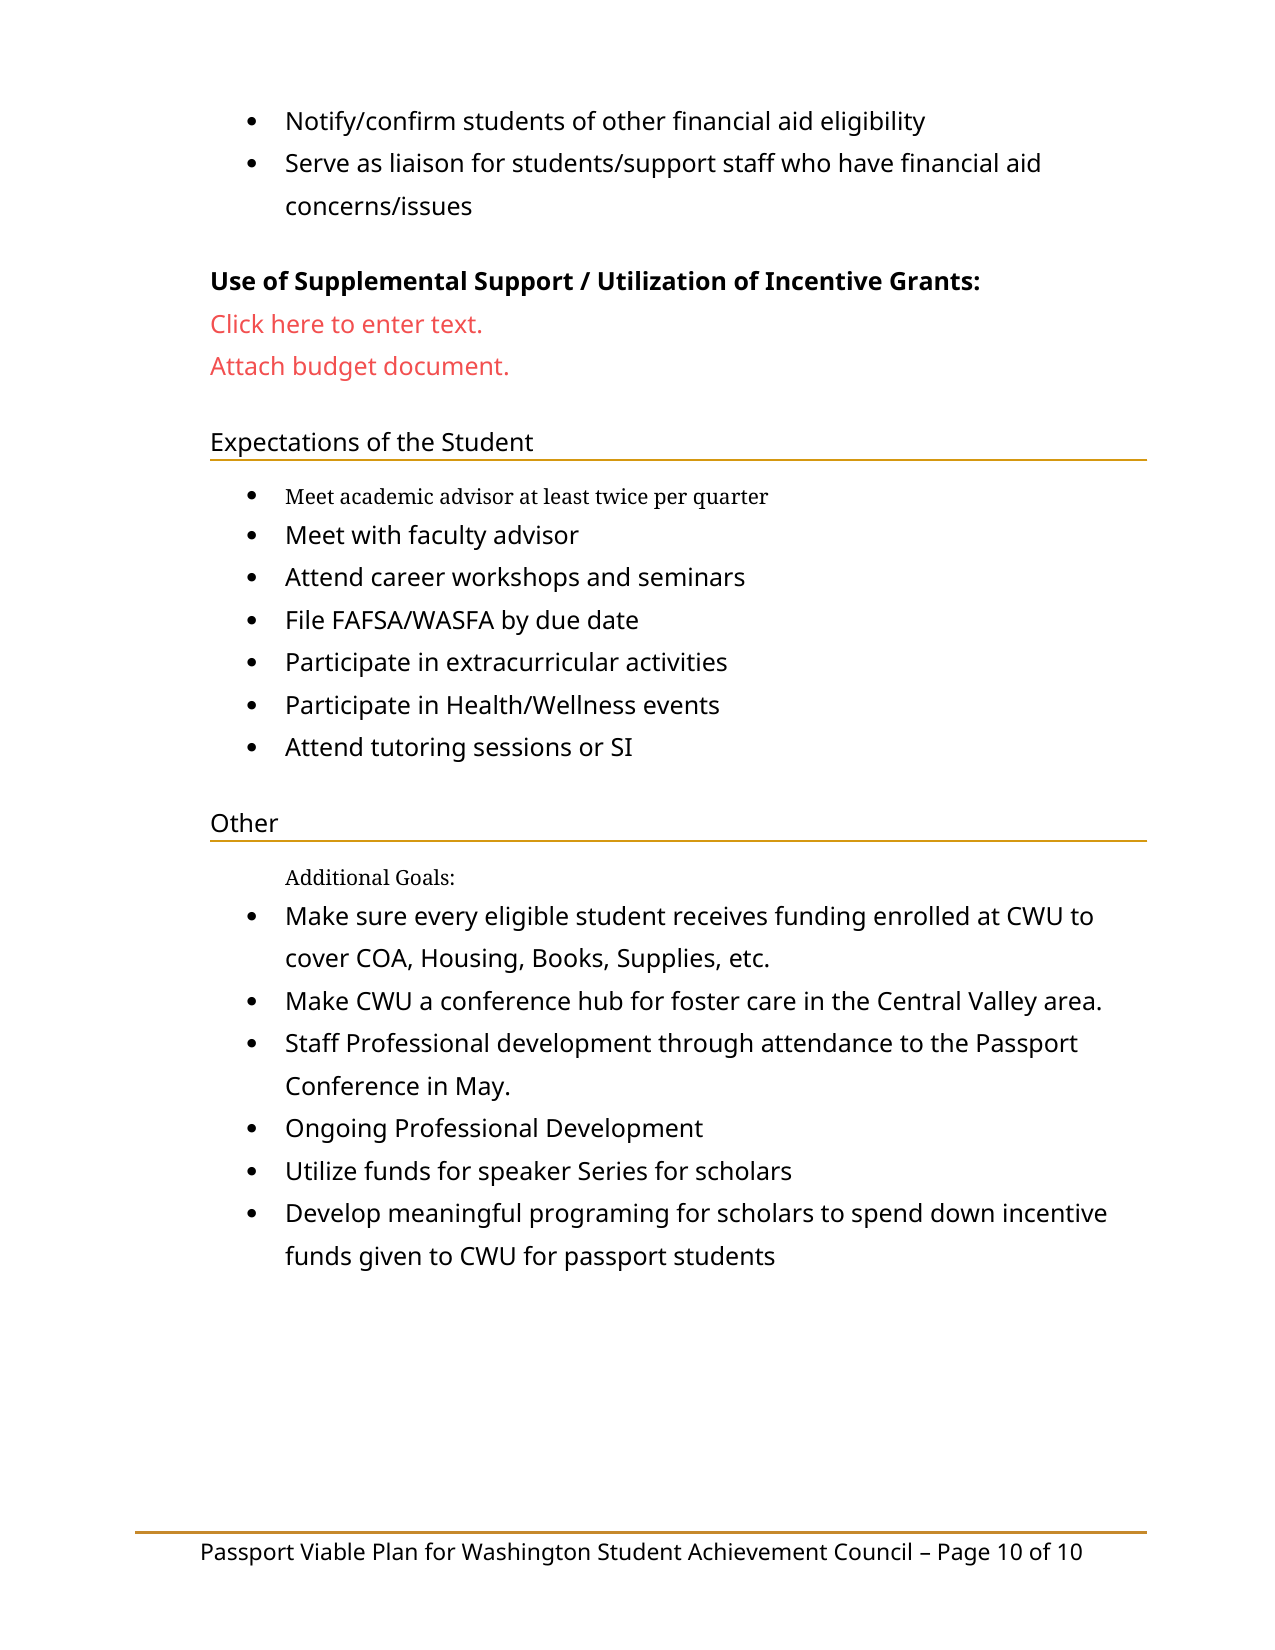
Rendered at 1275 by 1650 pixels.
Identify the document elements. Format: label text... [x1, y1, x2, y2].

subtitle Expectations of the Student [210, 425, 1147, 459]
list Notify/confirm students of other financial aid eligibility [247, 103, 1147, 137]
list Serve as liaison for students/support staff who have financial aid concerns/issues [247, 146, 1147, 222]
subtitle Other [210, 806, 1147, 840]
text Use of Supplemental Support / Utilization of Incentive Grants: Attach budget document. [210, 264, 1147, 383]
list Develop meaningful programing for scholars to spend down incentive funds given to CWU for passport students [247, 1196, 1147, 1272]
